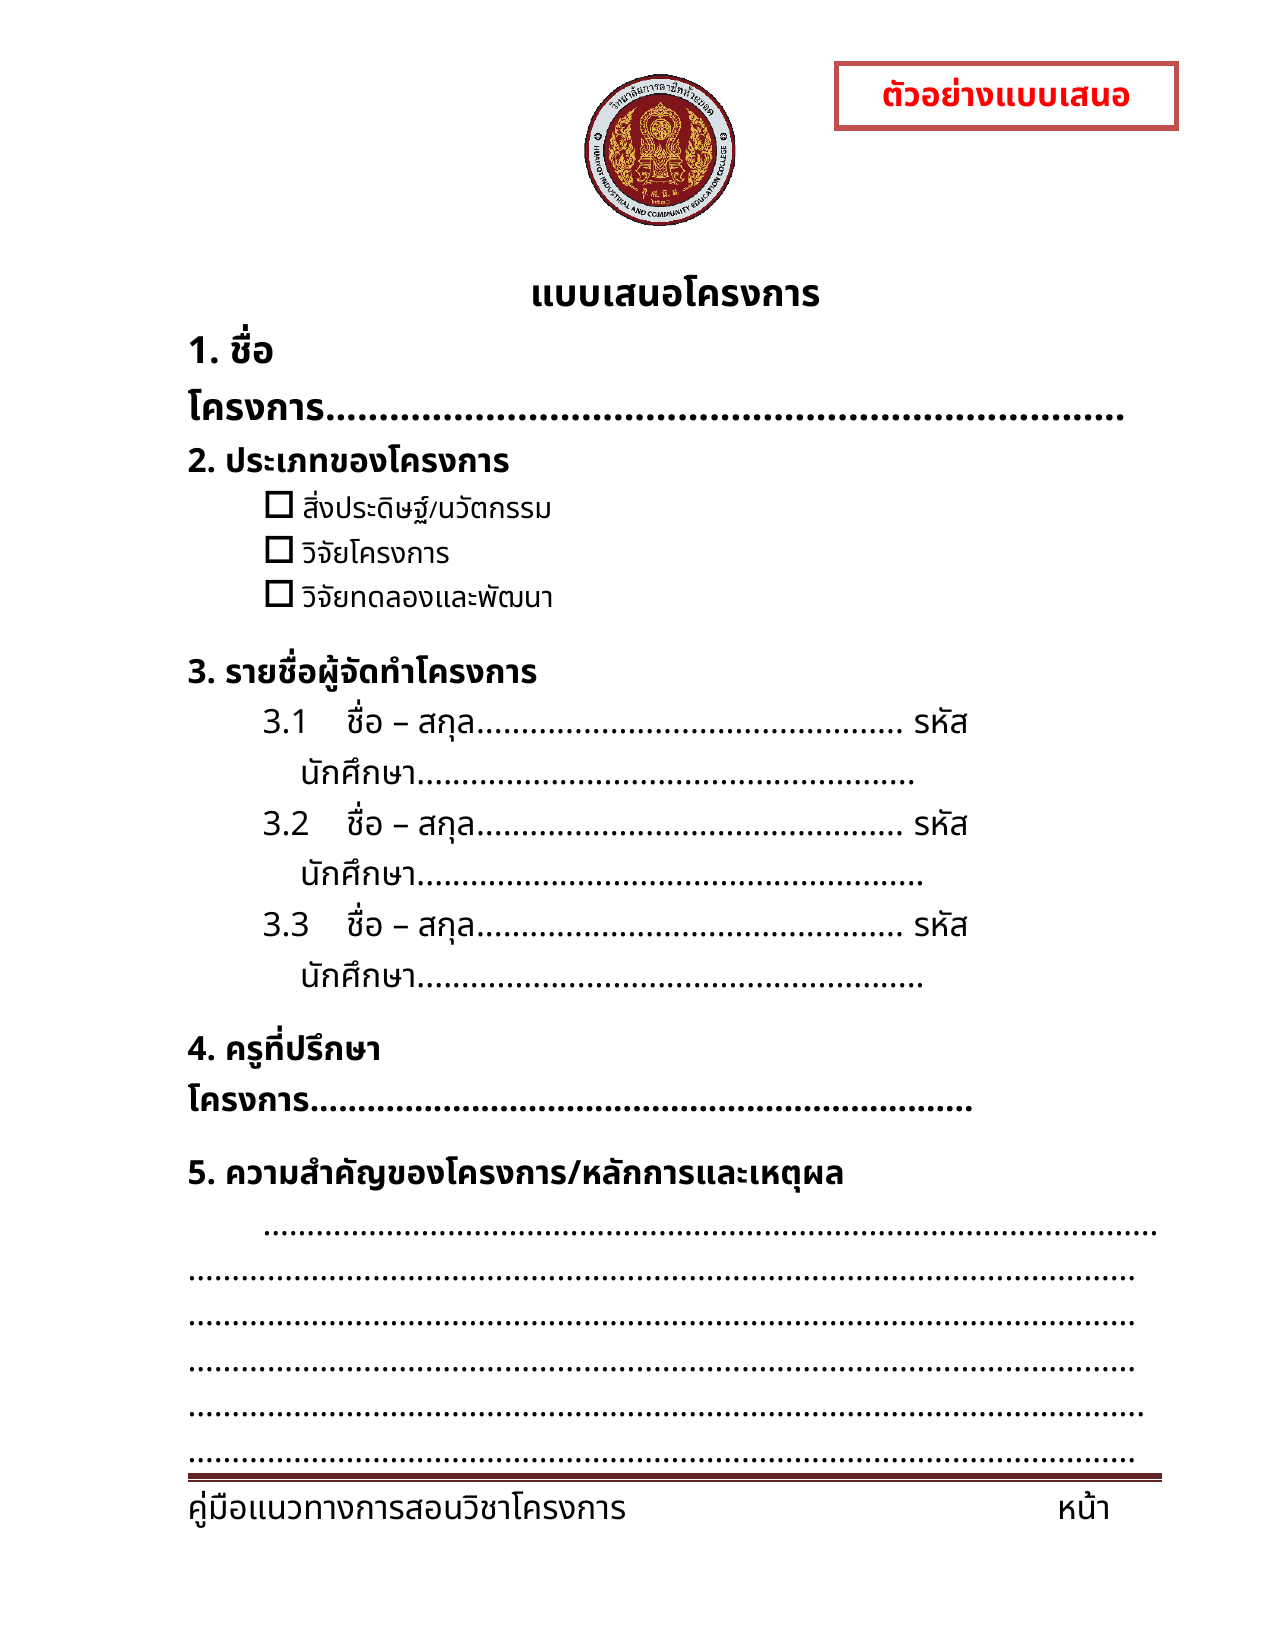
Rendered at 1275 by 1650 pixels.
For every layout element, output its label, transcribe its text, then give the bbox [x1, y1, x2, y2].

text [187, 1199, 1162, 1472]
subtitle 4. ครูที่ปรึกษาโครงการ...................................................................... [187, 1025, 1162, 1126]
subtitle แบบเสนอโครงการ [187, 266, 1162, 323]
subtitle 2. ประเภทของโครงการ [187, 437, 1162, 487]
subtitle 5. ความสำคัญของโครงการ/หลักการและเหตุผล [187, 1149, 1162, 1199]
text วิจัยโครงการ [187, 532, 1162, 576]
text สิ่งประดิษฐ์/นวัตกรรม [187, 487, 1162, 532]
picture [584, 74, 736, 226]
subtitle ชื่อ – สกุล................................................ รหัสนักศึกษา........................................................ [262, 698, 1162, 799]
subtitle ชื่อ – สกุล................................................ รหัสนักศึกษา......................................................... [262, 799, 1162, 901]
subtitle 3. รายชื่อผู้จัดทำโครงการ [187, 648, 1162, 698]
text วิจัยทดลองและพัฒนา [187, 576, 1162, 620]
subtitle 1. ชื่อโครงการ........................................................................... [187, 323, 1162, 437]
subtitle ชื่อ – สกุล................................................ รหัสนักศึกษา......................................................... [262, 901, 1162, 1002]
